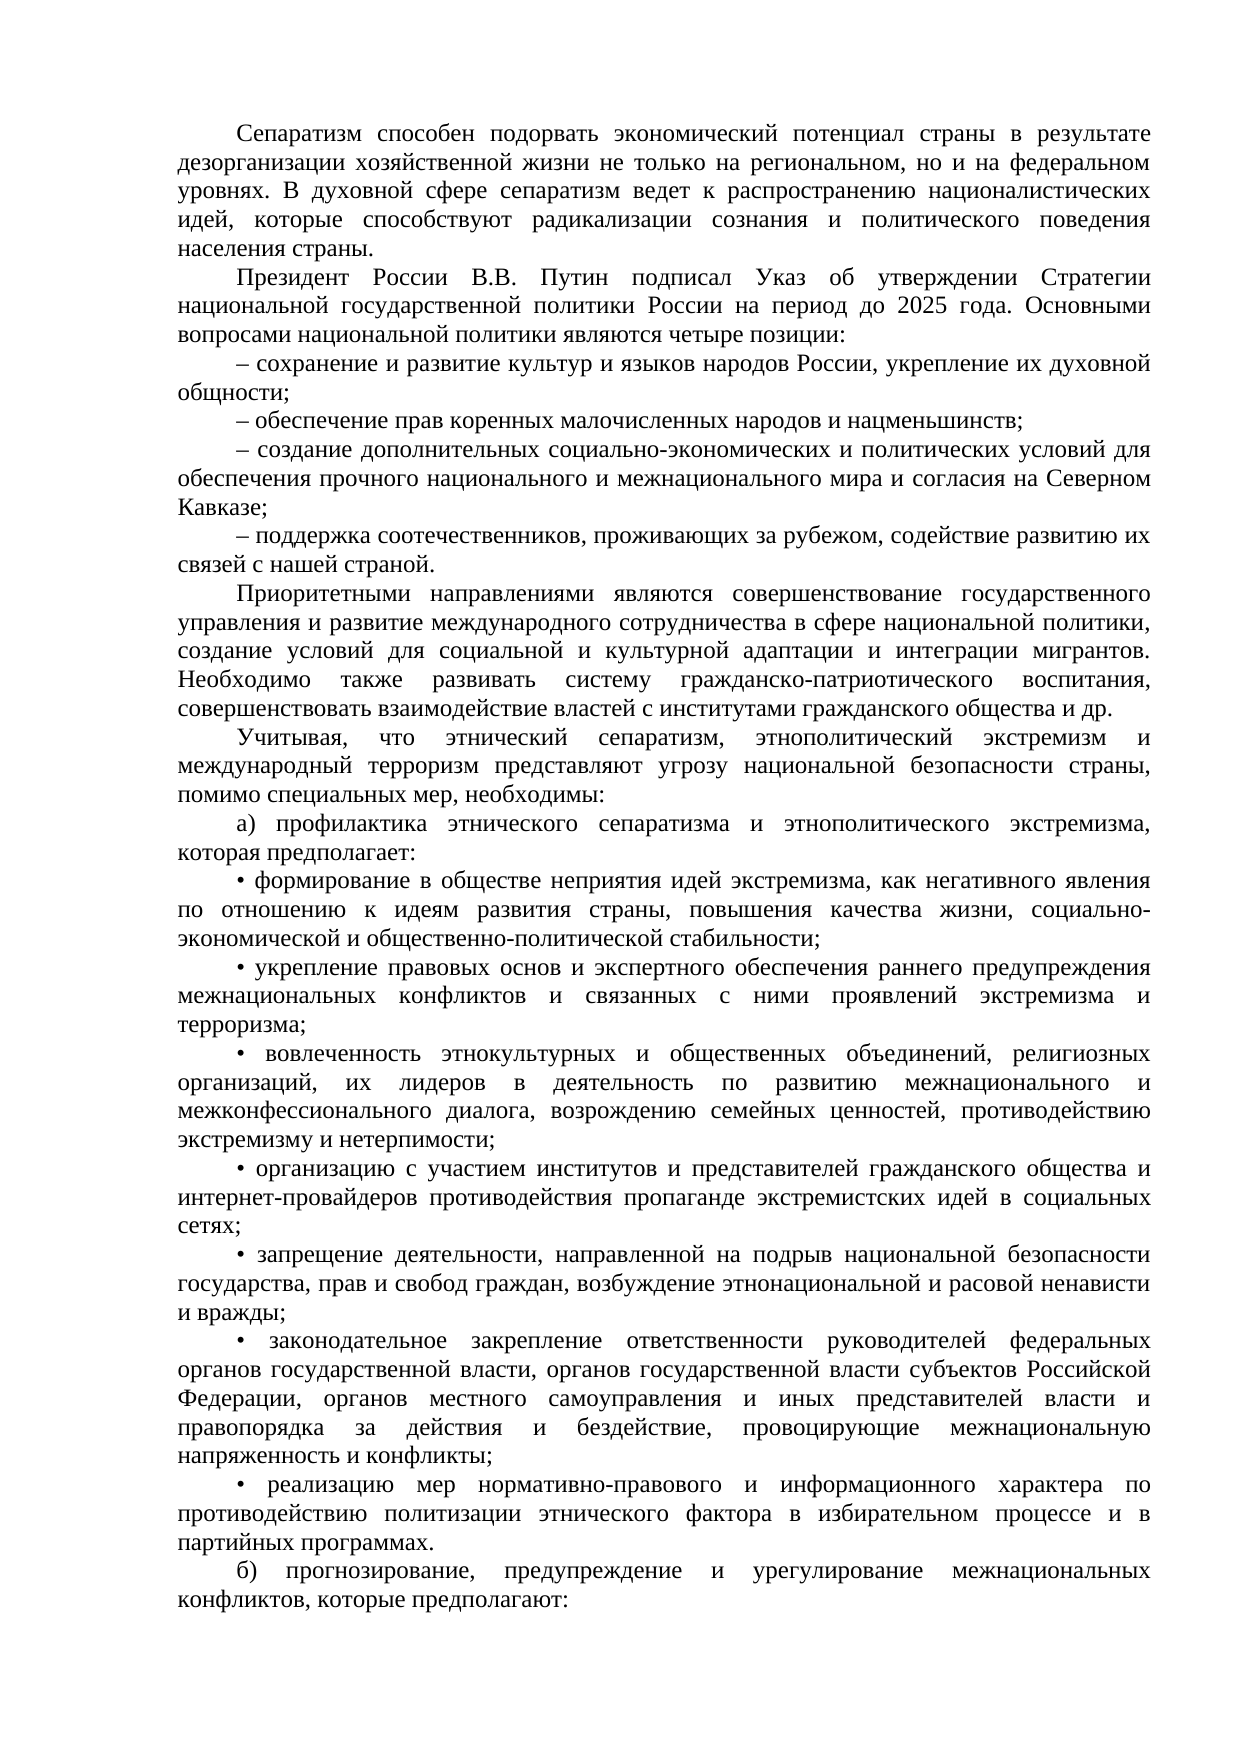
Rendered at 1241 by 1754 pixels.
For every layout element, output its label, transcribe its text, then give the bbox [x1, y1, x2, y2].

text • формирование в обществе неприятия идей экстремизма, как негативного явления по отношению к идеям развития страны, повышения качества жизни, социально-экономической и общественно-политической стабильности; [177, 866, 1152, 952]
text • запрещение деятельности, направленной на подрыв национальной безопасности государства, прав и свобод граждан, возбуждение этнонациональной и расовой ненависти и вражды; [177, 1239, 1152, 1326]
text б) прогнозирование, предупреждение и урегулирование межнациональных конфликтов, которые предполагают: [177, 1556, 1152, 1613]
text • законодательное закрепление ответственности руководителей федеральных органов государственной власти, органов государственной власти субъектов Российской Федерации, органов местного самоуправления и иных представителей власти и правопорядка за действия и бездействие, провоцирующие межнациональную напряженность и конфликты; [177, 1326, 1152, 1469]
text Сепаратизм способен подорвать экономический потенциал страны в результате дезорганизации хозяйственной жизни не только на региональном, но и на федеральном уровнях. В духовной сфере сепаратизм ведет к распространению националистических идей, которые способствуют радикализации сознания и политического поведения населения страны. [177, 118, 1152, 262]
text а) профилактика этнического сепаратизма и этнополитического экстремизма, которая предполагает: [177, 808, 1152, 866]
text – создание дополнительных социально-экономических и политических условий для обеспечения прочного национального и межнационального мира и согласия на Северном Кавказе; [177, 434, 1152, 521]
text Президент России В.В. Путин подписал Указ об утверждении Стратегии национальной государственной политики России на период до 2025 года. Основными вопросами национальной политики являются четыре позиции: [177, 262, 1152, 348]
text • реализацию мер нормативно-правового и информационного характера по противодействию политизации этнического фактора в избирательном процессе и в партийных программах. [177, 1469, 1152, 1556]
text – сохранение и развитие культур и языков народов России, укрепление их духовной общности; [177, 348, 1152, 406]
text – поддержка соотечественников, проживающих за рубежом, содействие развитию их связей с нашей страной. [177, 521, 1152, 578]
text Приоритетными направлениями являются совершенствование государственного управления и развитие международного сотрудничества в сфере национальной политики, создание условий для социальной и культурной адаптации и интеграции мигрантов. Необходимо также развивать систему гражданско-патриотического воспитания, совершенствовать взаимодействие властей с институтами гражданского общества и др. [177, 578, 1152, 722]
text • организацию с участием институтов и представителей гражданского общества и интернет-провайдеров противодействия пропаганде экстремистских идей в социальных сетях; [177, 1153, 1152, 1239]
text • укрепление правовых основ и экспертного обеспечения раннего предупреждения межнациональных конфликтов и связанных с ними проявлений экстремизма и терроризма; [177, 952, 1152, 1038]
text Учитывая, что этнический сепаратизм, этнополитический экстремизм и международный терроризм представляют угрозу национальной безопасности страны, помимо специальных мер, необходимы: [177, 722, 1152, 808]
text • вовлеченность этнокультурных и общественных объединений, религиозных организаций, их лидеров в деятельность по развитию межнационального и межконфессионального диалога, возрождению семейных ценностей, противодействию экстремизму и нетерпимости; [177, 1038, 1152, 1153]
text – обеспечение прав коренных малочисленных народов и нацменьшинств; [177, 406, 1152, 434]
